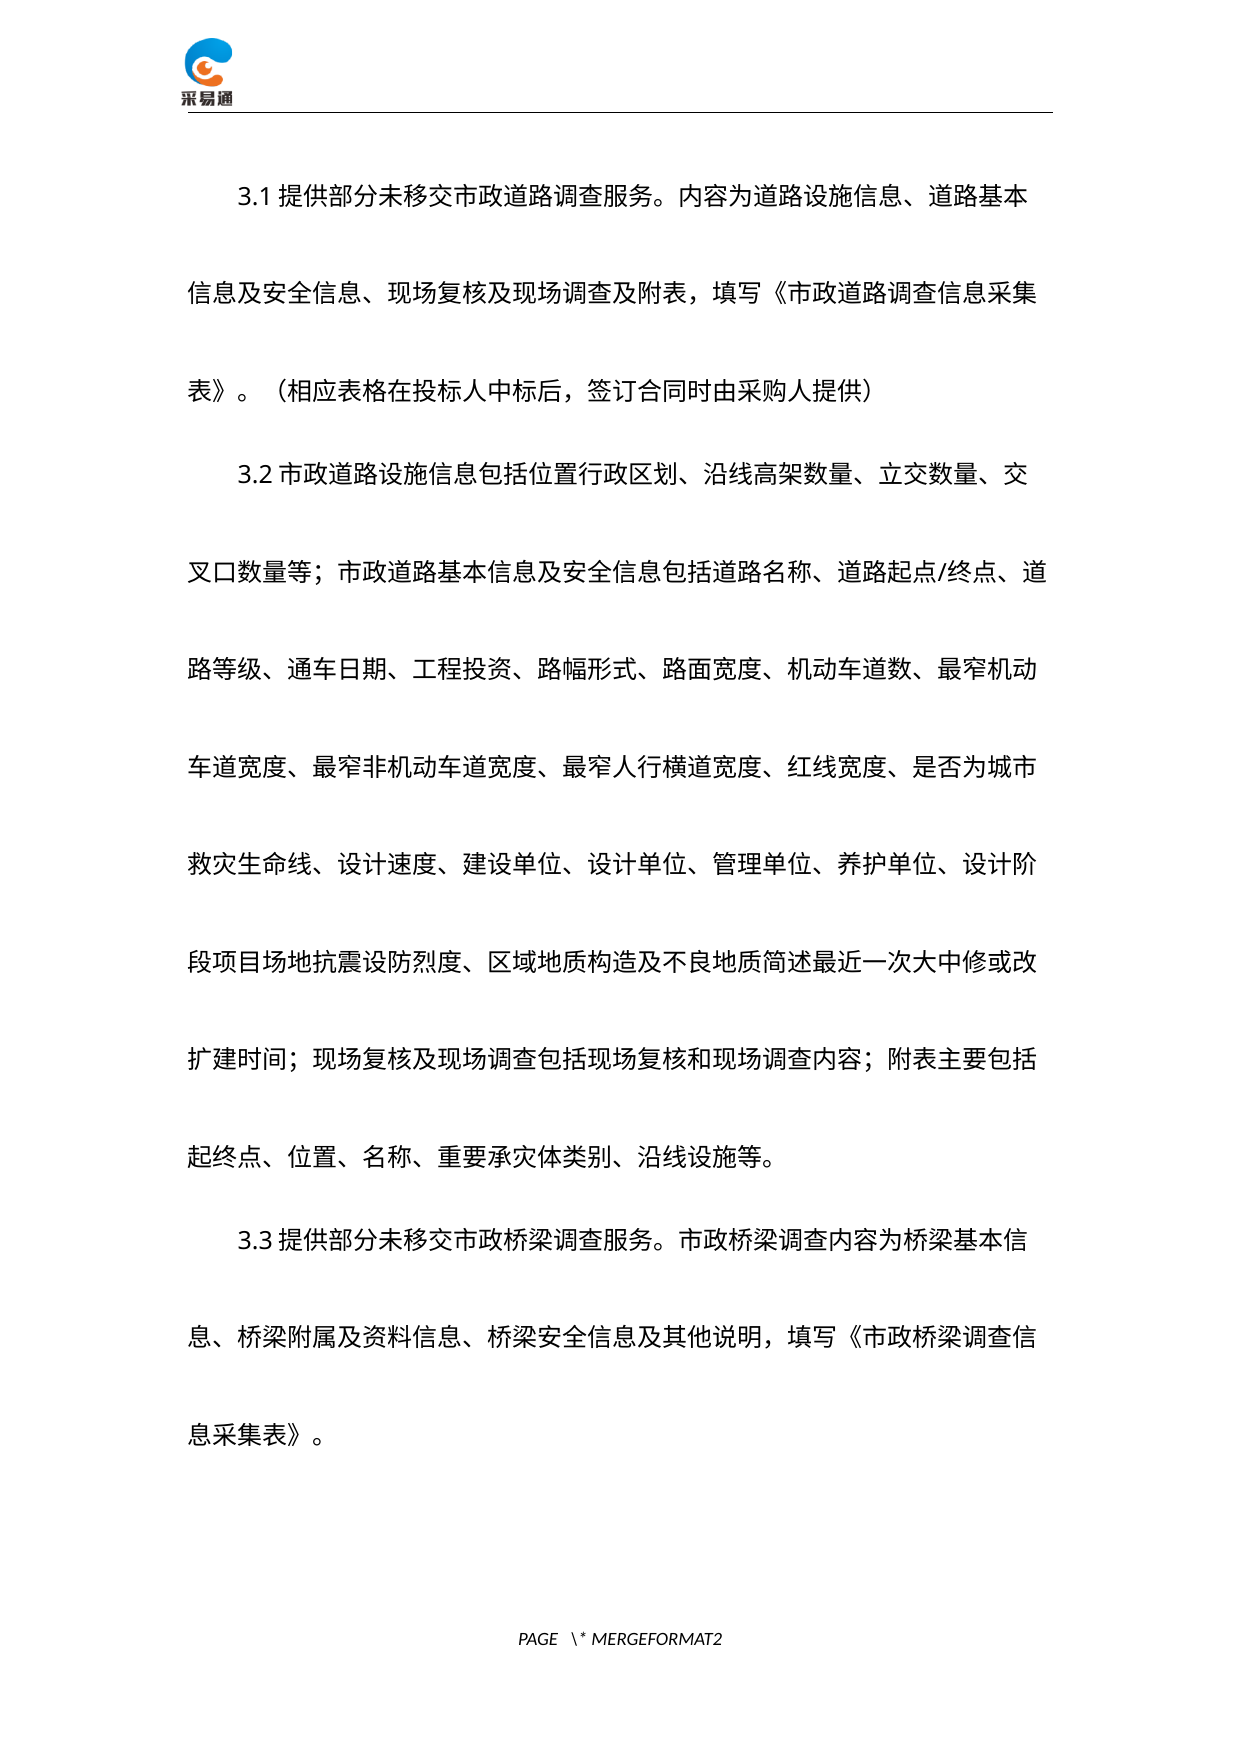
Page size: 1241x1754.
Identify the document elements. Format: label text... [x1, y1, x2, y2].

picture [219, 38, 233, 49]
text 3.3提供部分未移交市政桥梁调查服务。市政桥梁调查内容为桥梁基本信息、桥梁附属及资料信息、桥梁安全信息及其他说明，填写《市政桥梁调查信息采集表》。 [187, 1206, 1053, 1466]
text 3.2市政道路设施信息包括位置行政区划、沿线高架数量、立交数量、交叉口数量等；市政道路基本信息及安全信息包括道路名称、道路起点/终点、道路等级、通车日期、工程投资、路幅形式、路面宽度、机动车道数、最窄机动车道宽度、最窄非机动车道宽度、最窄人行横道宽度、红线宽度、是否为城市救灾生命线、设计速度、建设单位、设计单位、管理单位、养护单位、设计阶段项目场地抗震设防烈度、区域地质构造及不良地质简述最近一次大中修或改扩建时间；现场复核及现场调查包括现场复核和现场调查内容；附表主要包括起终点、位置、名称、重要承灾体类别、沿线设施等。 [187, 440, 1053, 1188]
picture [181, 38, 233, 106]
text 3.1提供部分未移交市政道路调查服务。内容为道路设施信息、道路基本信息及安全信息、现场复核及现场调查及附表，填写《市政道路调查信息采集表》。（相应表格在投标人中标后，签订合同时由采购人提供） [187, 162, 1053, 422]
